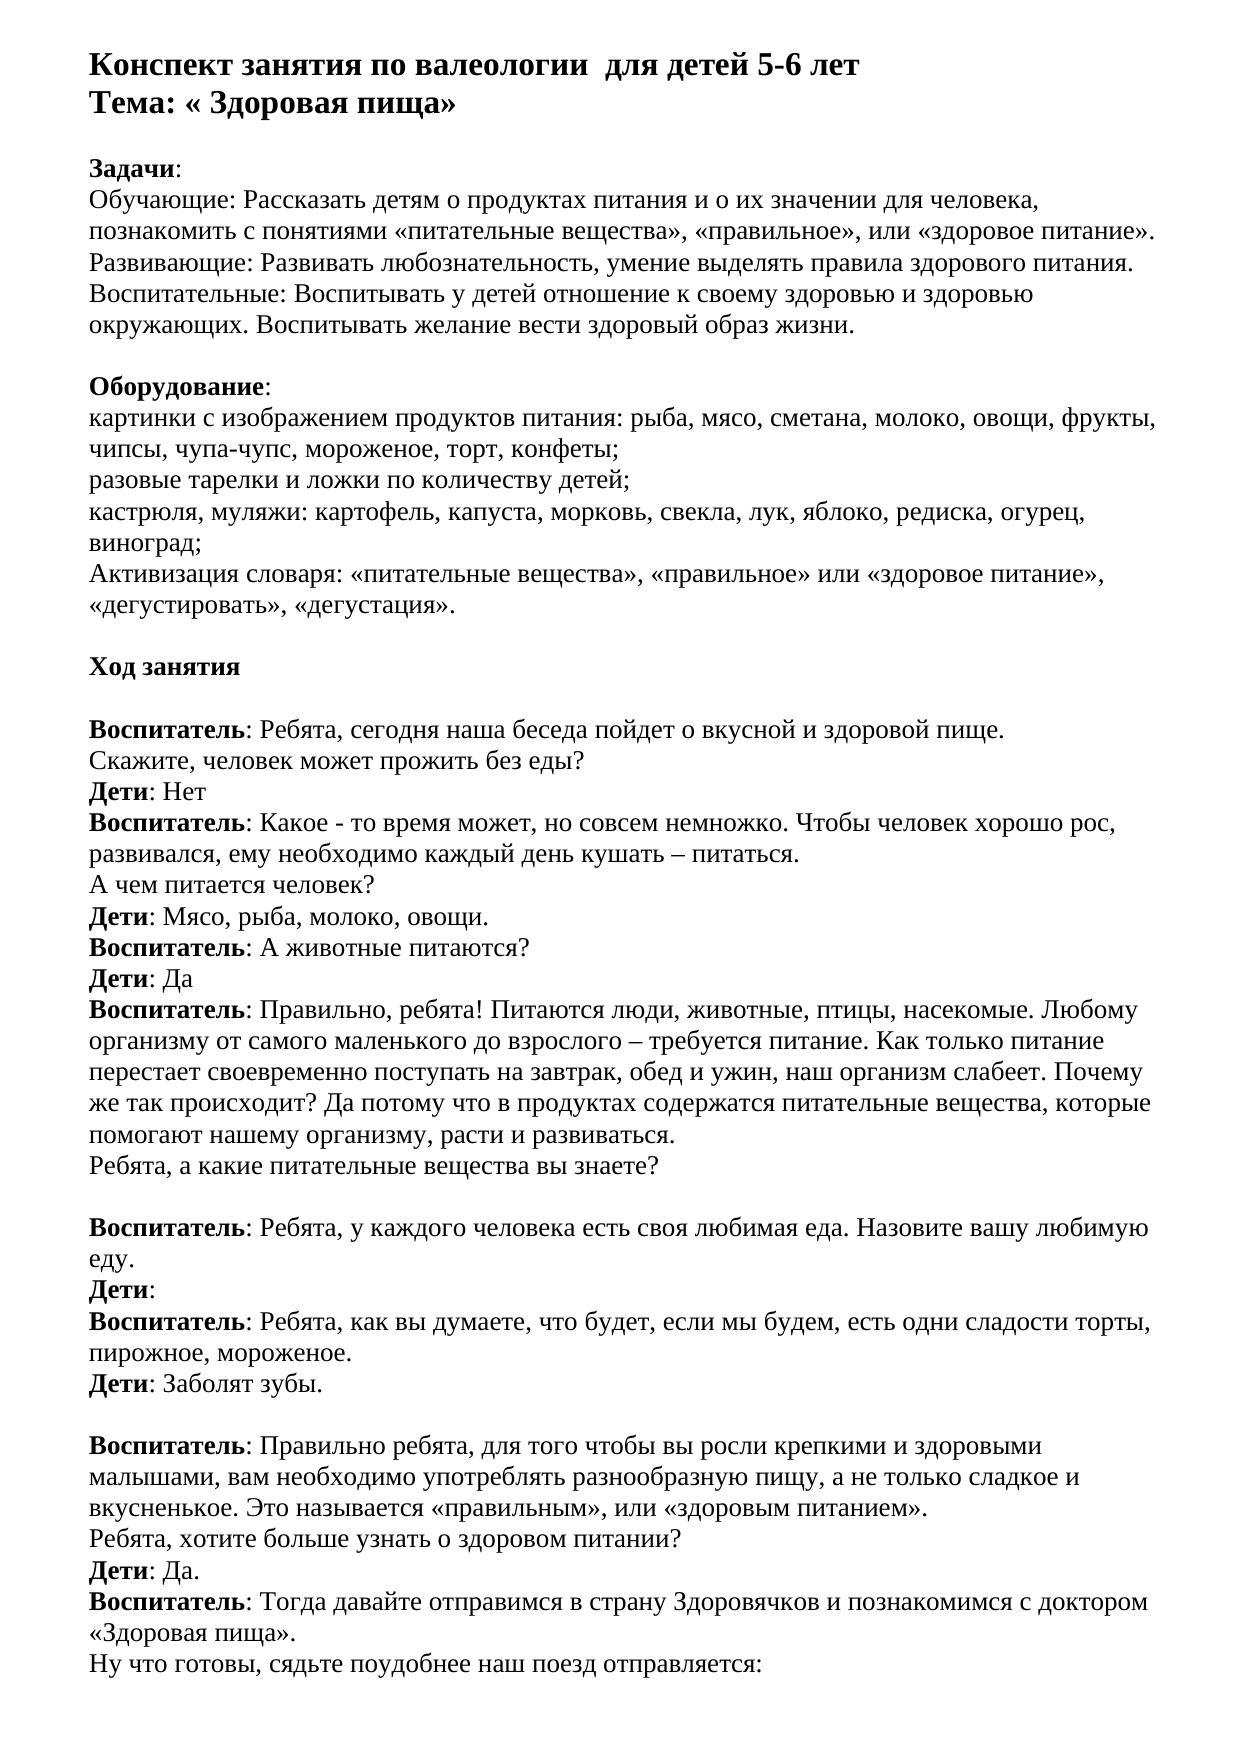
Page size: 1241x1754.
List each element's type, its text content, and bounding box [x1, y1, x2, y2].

text Скажите, человек может прожить без еды? [89, 744, 1181, 775]
text Воспитатель: Правильно ребята, для того чтобы вы росли крепкими и здоровыми малышами, вам необходимо употреблять разнообразную пищу, а не только сладкое и вкусненькое. Это называется «правильным», или «здоровым питанием». [89, 1429, 1181, 1523]
text Воспитатель: Правильно, ребята! Питаются люди, животные, птицы, насекомые. Любому организму от самого маленького до взрослого – требуется питание. Как только питание перестает своевременно поступать на завтрак, обед и ужин, наш организм слабеет. Почему же так происходит? Да потому что в продуктах содержатся питательные вещества, которые помогают нашему организму, расти и развиваться. [89, 993, 1181, 1149]
text Воспитательные: Воспитывать у детей отношение к своему здоровью и здоровью окружающих. Воспитывать желание вести здоровый образ жизни. [89, 277, 1181, 339]
text Дети: Да. [89, 1554, 1181, 1585]
text Дети: Нет [89, 775, 1181, 806]
text Дети: [89, 1273, 1181, 1304]
text Дети: Мясо, рыба, молоко, овощи. [89, 900, 1181, 931]
text Воспитатель: Какое - то время может, но совсем немножко. Чтобы человек хорошо рос, развивался, ему необходимо каждый день кушать – питаться. [89, 806, 1181, 868]
text Дети: Да [89, 962, 1181, 993]
text Тема: « Здоровая пища» [89, 83, 1181, 121]
text Воспитатель: Тогда давайте отправимся в страну Здоровячков и познакомимся с доктором «Здоровая пища». [89, 1585, 1181, 1647]
text Воспитатель: Ребята, как вы думаете, что будет, если мы будем, есть одни сладости торты, пирожное, мороженое. [89, 1304, 1181, 1367]
text Дети: Заболят зубы. [89, 1367, 1181, 1398]
text кастрюля, муляжи: картофель, капуста, морковь, свекла, лук, яблоко, редиска, огурец, виноград; [89, 495, 1181, 557]
text Воспитатель: А животные питаются? [89, 931, 1181, 962]
text Задачи: [89, 152, 1181, 183]
text Обучающие: Рассказать детям о продуктах питания и о их значении для человека, познакомить с понятиями «питательные вещества», «правильное», или «здоровое питание». [89, 183, 1181, 246]
text Конспект занятия по валеологии для детей 5-6 лет [89, 44, 1181, 83]
text Развивающие: Развивать любознательность, умение выделять правила здорового питания. [89, 246, 1181, 277]
text Оборудование: [89, 370, 1181, 401]
text разовые тарелки и ложки по количеству детей; [89, 464, 1181, 495]
text Ребята, а какие питательные вещества вы знаете? [89, 1149, 1181, 1180]
text Ребята, хотите больше узнать о здоровом питании? [89, 1523, 1181, 1554]
text картинки с изображением продуктов питания: рыба, мясо, сметана, молоко, овощи, фрукты, чипсы, чупа-чупс, мороженое, торт, конфеты; [89, 401, 1181, 464]
text Активизация словаря: «питательные вещества», «правильное» или «здоровое питание», «дегустировать», «дегустация». [89, 557, 1181, 619]
text Ну что готовы, сядьте поудобнее наш поезд отправляется: [89, 1647, 1181, 1678]
text А чем питается человек? [89, 868, 1181, 900]
text Воспитатель: Ребята, сегодня наша беседа пойдет о вкусной и здоровой пище. [89, 713, 1181, 744]
text Ход занятия [89, 651, 1181, 682]
text Воспитатель: Ребята, у каждого человека есть своя любимая еда. Назовите вашу любимую еду. [89, 1211, 1181, 1273]
